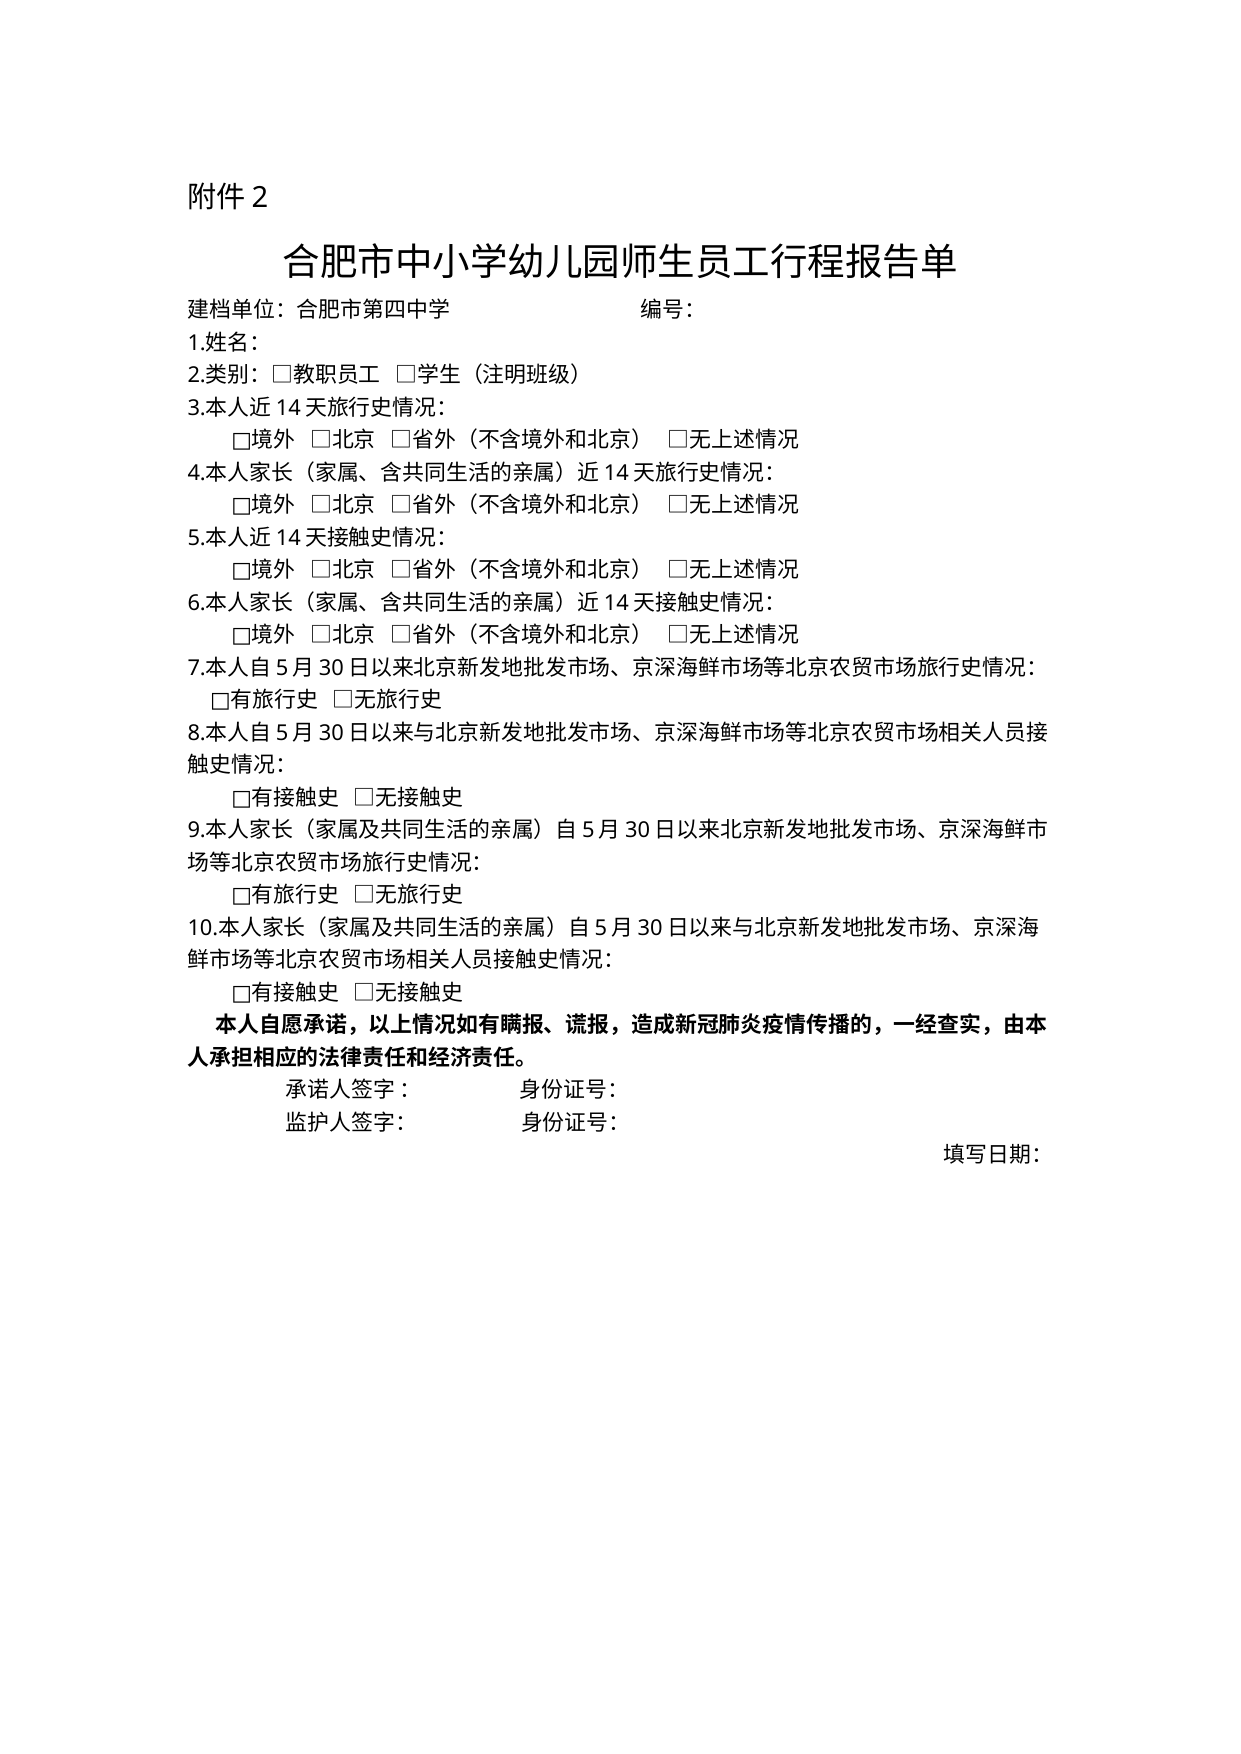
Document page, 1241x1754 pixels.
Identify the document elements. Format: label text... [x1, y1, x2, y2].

text 填写日期： [187, 1137, 1053, 1169]
text 2.类别：□教职员工 □学生（注明班级） [187, 357, 1053, 389]
text 6.本人家长（家属、含共同生活的亲属）近14天接触史情况： [187, 584, 1053, 617]
text □有接触史 □无接触史 [187, 779, 1053, 812]
text □境外 □北京 □省外（不含境外和北京） □无上述情况 [187, 422, 1053, 454]
text 本人自愿承诺，以上情况如有瞒报、谎报，造成新冠肺炎疫情传播的，一经查实，由本人承担相应的法律责任和经济责任。 [187, 1007, 1053, 1072]
text 合肥市中小学幼儿园师生员工行程报告单 [187, 227, 1053, 292]
text □境外 □北京 □省外（不含境外和北京） □无上述情况 [187, 487, 1053, 519]
text 7.本人自5月30日以来北京新发地批发市场、京深海鲜市场等北京农贸市场旅行史情况： [187, 649, 1053, 682]
text 9.本人家长（家属及共同生活的亲属）自5月30日以来北京新发地批发市场、京深海鲜市场等北京农贸市场旅行史情况： [187, 812, 1053, 877]
text 建档单位：合肥市第四中学 编号： [187, 292, 1053, 324]
text 承诺人签字 ： 身份证号： [187, 1072, 1053, 1104]
text 8.本人自5月30日以来与北京新发地批发市场、京深海鲜市场等北京农贸市场相关人员接触史情况： [187, 714, 1053, 779]
text 3.本人近14天旅行史情况： [187, 389, 1053, 422]
text □境外 □北京 □省外（不含境外和北京） □无上述情况 [187, 552, 1053, 584]
text □有接触史 □无接触史 [187, 974, 1053, 1007]
text 1.姓名： [187, 324, 1053, 357]
text □境外 □北京 □省外（不含境外和北京） □无上述情况 [187, 617, 1053, 649]
text 10.本人家长（家属及共同生活的亲属）自5月30日以来与北京新发地批发市场、京深海鲜市场等北京农贸市场相关人员接触史情况： [187, 909, 1053, 974]
text 监护人签字： 身份证号： [187, 1104, 1053, 1137]
text 4.本人家长（家属、含共同生活的亲属）近14天旅行史情况： [187, 454, 1053, 487]
text □有旅行史 □无旅行史 [187, 682, 1053, 714]
text 附件2 [187, 162, 1053, 227]
text 5.本人近14天接触史情况： [187, 519, 1053, 552]
text □有旅行史 □无旅行史 [187, 877, 1053, 909]
